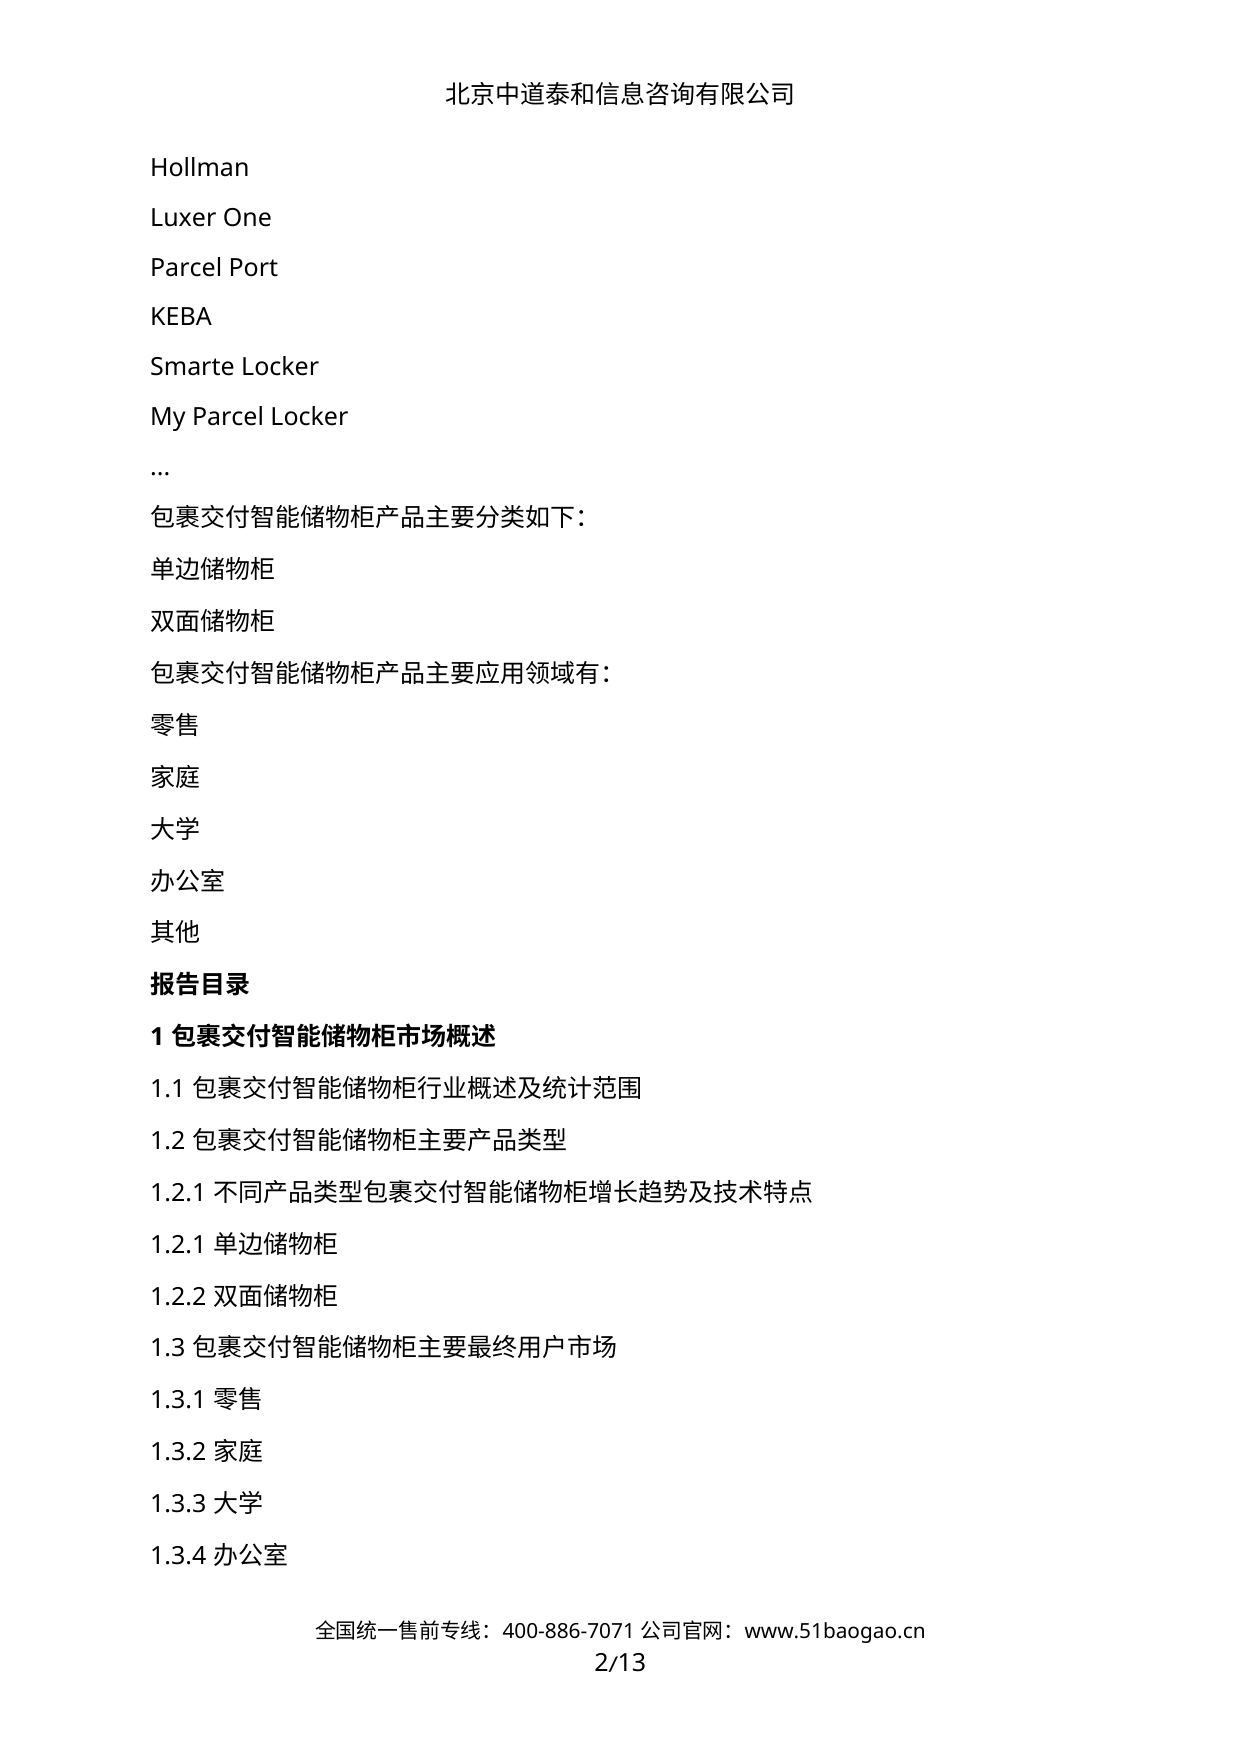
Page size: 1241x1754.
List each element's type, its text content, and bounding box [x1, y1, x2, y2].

text 1.2.1 单边储物柜 [150, 1224, 1090, 1260]
text 1.3.1 零售 [150, 1380, 1090, 1416]
text 零售 [150, 705, 1090, 742]
text 包裹交付智能储物柜产品主要分类如下： [150, 498, 1090, 534]
text 1.3.3 大学 [150, 1483, 1090, 1520]
text 包裹交付智能储物柜产品主要应用领域有： [150, 653, 1090, 690]
text Hollman [150, 150, 1090, 184]
text Luxer One [150, 200, 1090, 234]
text 大学 [150, 809, 1090, 845]
text 单边储物柜 [150, 550, 1090, 586]
text 1.3.2 家庭 [150, 1432, 1090, 1468]
text Parcel Port [150, 249, 1090, 283]
text KEBA [150, 299, 1090, 333]
text 1.2.1 不同产品类型包裹交付智能储物柜增长趋势及技术特点 [150, 1172, 1090, 1208]
text ... [150, 448, 1090, 482]
text 1.3 包裹交付智能储物柜主要最终用户市场 [150, 1328, 1090, 1364]
text My Parcel Locker [150, 398, 1090, 432]
text 双面储物柜 [150, 602, 1090, 638]
text 1 包裹交付智能储物柜市场概述 [150, 1017, 1090, 1053]
text 1.1 包裹交付智能储物柜行业概述及统计范围 [150, 1068, 1090, 1105]
text Smarte Locker [150, 349, 1090, 383]
text 1.3.4 办公室 [150, 1535, 1090, 1572]
text 1.2.2 双面储物柜 [150, 1276, 1090, 1312]
text 办公室 [150, 861, 1090, 897]
text 报告目录 [150, 965, 1090, 1001]
text 其他 [150, 913, 1090, 949]
text 1.2 包裹交付智能储物柜主要产品类型 [150, 1120, 1090, 1157]
text 家庭 [150, 757, 1090, 793]
